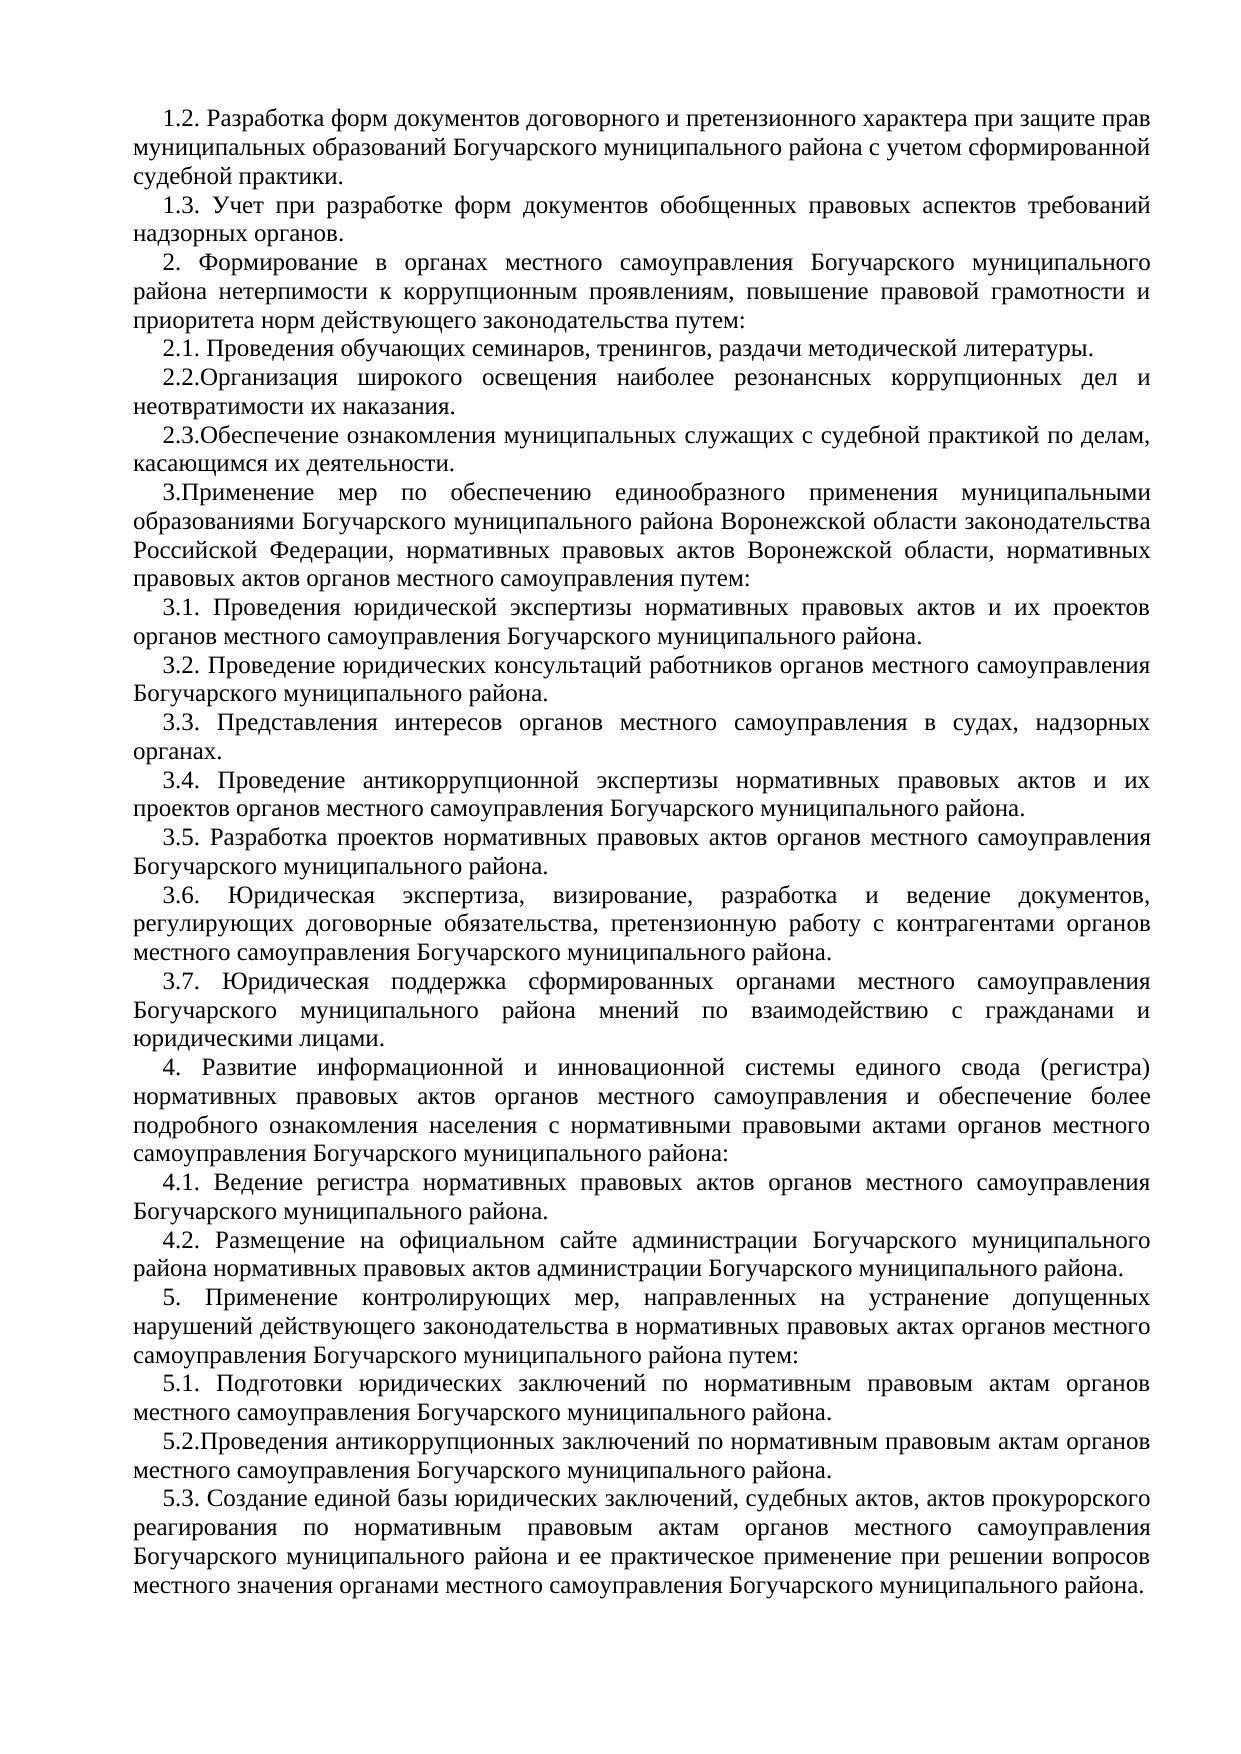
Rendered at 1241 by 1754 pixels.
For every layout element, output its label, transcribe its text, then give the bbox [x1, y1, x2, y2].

list 2.3.Обеспечение ознакомления муниципальных служащих с судебной практикой по делам, касающимся их деятельности. [133, 420, 1151, 477]
text 3.3. Представления интересов органов местного самоуправления в судах, надзорных органах. [133, 707, 1151, 765]
list 1.2. Разработка форм документов договорного и претензионного характера при защите прав муниципальных образований Богучарского муниципального района с учетом сформированной судебной практики. [133, 103, 1151, 190]
text 5.2.Проведения антикоррупционных заключений по нормативным правовым актам органов местного самоуправления Богучарского муниципального района. [133, 1426, 1151, 1483]
text 3.7. Юридическая поддержка сформированных органами местного самоуправления Богучарского муниципального района мнений по взаимодействию с гражданами и юридическими лицами. [133, 966, 1151, 1052]
list 1.3. Учет при разработке форм документов обобщенных правовых аспектов требований надзорных органов. [133, 190, 1151, 247]
list 3.Применение мер по обеспечению единообразного применения муниципальными образованиями Богучарского муниципального района Воронежской области законодательства Российской Федерации, нормативных правовых актов Воронежской области, нормативных правовых актов органов местного самоуправления путем: [133, 477, 1151, 592]
text 3.4. Проведение антикоррупционной экспертизы нормативных правовых актов и их проектов органов местного самоуправления Богучарского муниципального района. [133, 765, 1151, 822]
text 5.1. Подготовки юридических заключений по нормативным правовым актам органов местного самоуправления Богучарского муниципального района. [133, 1368, 1151, 1426]
text 4.2. Размещение на официальном сайте администрации Богучарского муниципального района нормативных правовых актов администрации Богучарского муниципального района. [133, 1225, 1151, 1282]
list 2.2.Организация широкого освещения наиболее резонансных коррупционных дел и неотвратимости их наказания. [133, 362, 1151, 420]
text 3.1. Проведения юридической экспертизы нормативных правовых актов и их проектов органов местного самоуправления Богучарского муниципального района. [133, 592, 1151, 650]
text 5. Применение контролирующих мер, направленных на устранение допущенных нарушений действующего законодательства в нормативных правовых актах органов местного самоуправления Богучарского муниципального района путем: [133, 1282, 1151, 1368]
list 2. Формирование в органах местного самоуправления Богучарского муниципального района нетерпимости к коррупционным проявлениям, повышение правовой грамотности и приоритета норм действующего законодательства путем: [133, 247, 1151, 333]
text 3.5. Разработка проектов нормативных правовых актов органов местного самоуправления Богучарского муниципального района. [133, 822, 1151, 880]
text 4.1. Ведение регистра нормативных правовых актов органов местного самоуправления Богучарского муниципального района. [133, 1167, 1151, 1225]
text 5.3. Создание единой базы юридических заключений, судебных актов, актов прокурорского реагирования по нормативным правовым актам органов местного самоуправления Богучарского муниципального района и ее практическое применение при решении вопросов местного значения органами местного самоуправления Богучарского муниципального района. [133, 1483, 1151, 1598]
text 3.2. Проведение юридических консультаций работников органов местного самоуправления Богучарского муниципального района. [133, 650, 1151, 707]
list 2.1. Проведения обучающих семинаров, тренингов, раздачи методической литературы. [133, 333, 1151, 362]
text 4. Развитие информационной и инновационной системы единого свода (регистра) нормативных правовых актов органов местного самоуправления и обеспечение более подробного ознакомления населения с нормативными правовыми актами органов местного самоуправления Богучарского муниципального района: [133, 1052, 1151, 1167]
text 3.6. Юридическая экспертиза, визирование, разработка и ведение документов, регулирующих договорные обязательства, претензионную работу с контрагентами органов местного самоуправления Богучарского муниципального района. [133, 880, 1151, 966]
